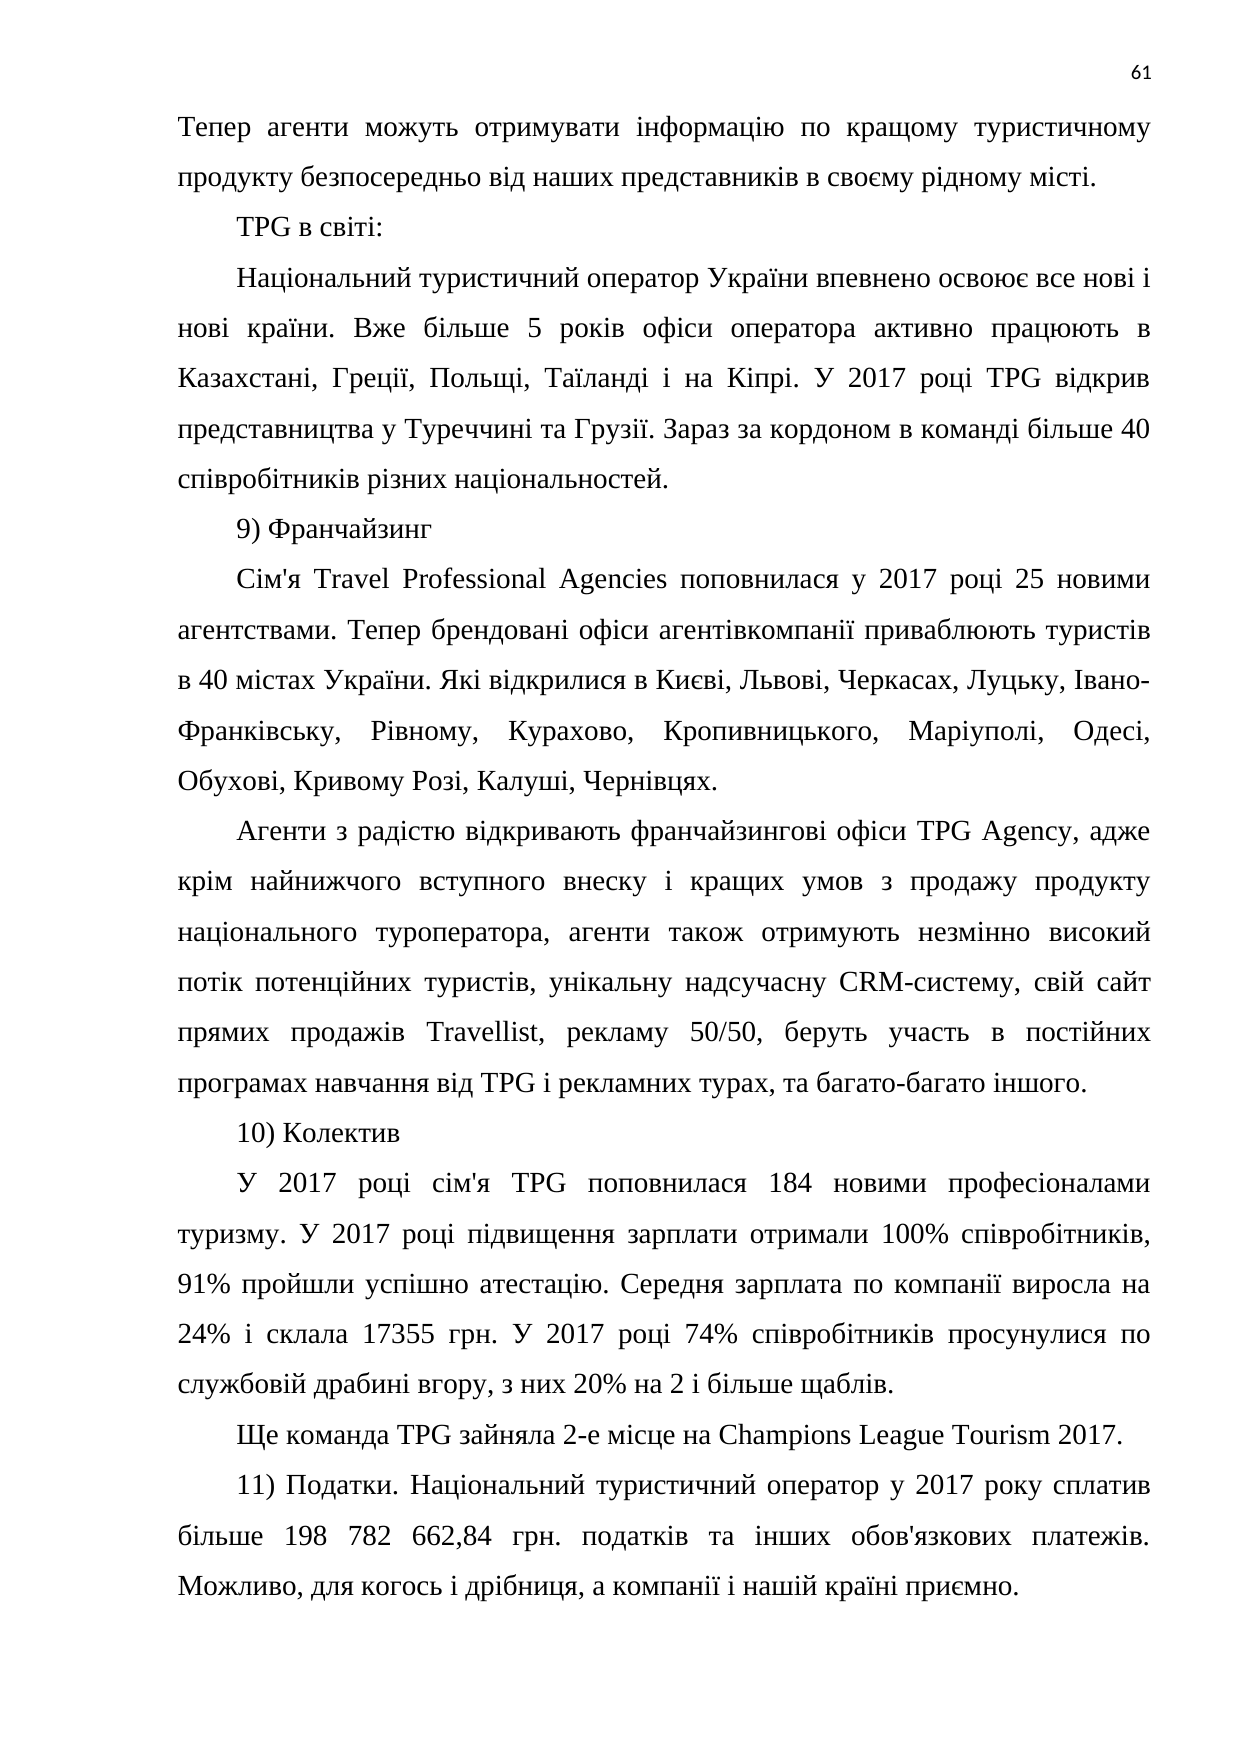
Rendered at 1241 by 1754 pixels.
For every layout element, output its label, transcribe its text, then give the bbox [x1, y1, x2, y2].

text 10) Колектив [177, 1115, 1152, 1149]
text Сім'я Travel Professional Agencies поповнилася у 2017 році 25 новими агентствами. Тепер брендовані офіси агентівкомпанії приваблюють туристів в 40 містах України. Які відкрилися в Києві, Львові, Черкасах, Луцьку, Івано-Франківську, Рівному, Курахово, Кропивницького, Маріуполі, Одесі, Обухові, Кривому Розі, Калуші, Чернівцях. [177, 562, 1152, 796]
text TPG в світі: [177, 209, 1152, 243]
text 9) Франчайзинг [177, 511, 1152, 545]
text У 2017 році сім'я TPG поповнилася 184 новими професіоналами туризму. У 2017 році підвищення зарплати отримали 100% співробітників, 91% пройшли успішно атестацію. Середня зарплата по компанії виросла на 24% і склала 17355 грн. У 2017 році 74% співробітників просунулися по службовій драбині вгору, з них 20% на 2 і більше щаблів. [177, 1165, 1152, 1400]
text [177, 109, 1152, 193]
text Національний туристичний оператор України впевнено освоює все нові і нові країни. Вже більше 5 років офіси оператора активно працюють в Казахстані, Греції, Польщі, Таїланді і на Кіпрі. У 2017 році TPG відкрив представництва у Туреччині та Грузії. Зараз за кордоном в команді більше 40 співробітників різних національностей. [177, 260, 1152, 494]
text 11) Податки. Національний туристичний оператор у 2017 року сплатив більше 198 782 662,84 грн. податків та інших обов'язкових платежів. Можливо, для когось і дрібниця, а компанії і нашій країні приємно. [177, 1467, 1152, 1601]
text Ще команда TPG зайняла 2-е місце на Champions League Tourism 2017. [177, 1417, 1152, 1451]
text Агенти з радістю відкривають франчайзингові офіси TPG Agency, адже крім найнижчого вступного внеску і кращих умов з продажу продукту національного туроператора, агенти також отримують незмінно високий потік потенційних туристів, унікальну надсучасну CRM-систему, свій сайт прямих продажів Travellist, рекламу 50/50, беруть участь в постійних програмах навчання від TPG і рекламних турах, та багато-багато іншого. [177, 813, 1152, 1098]
